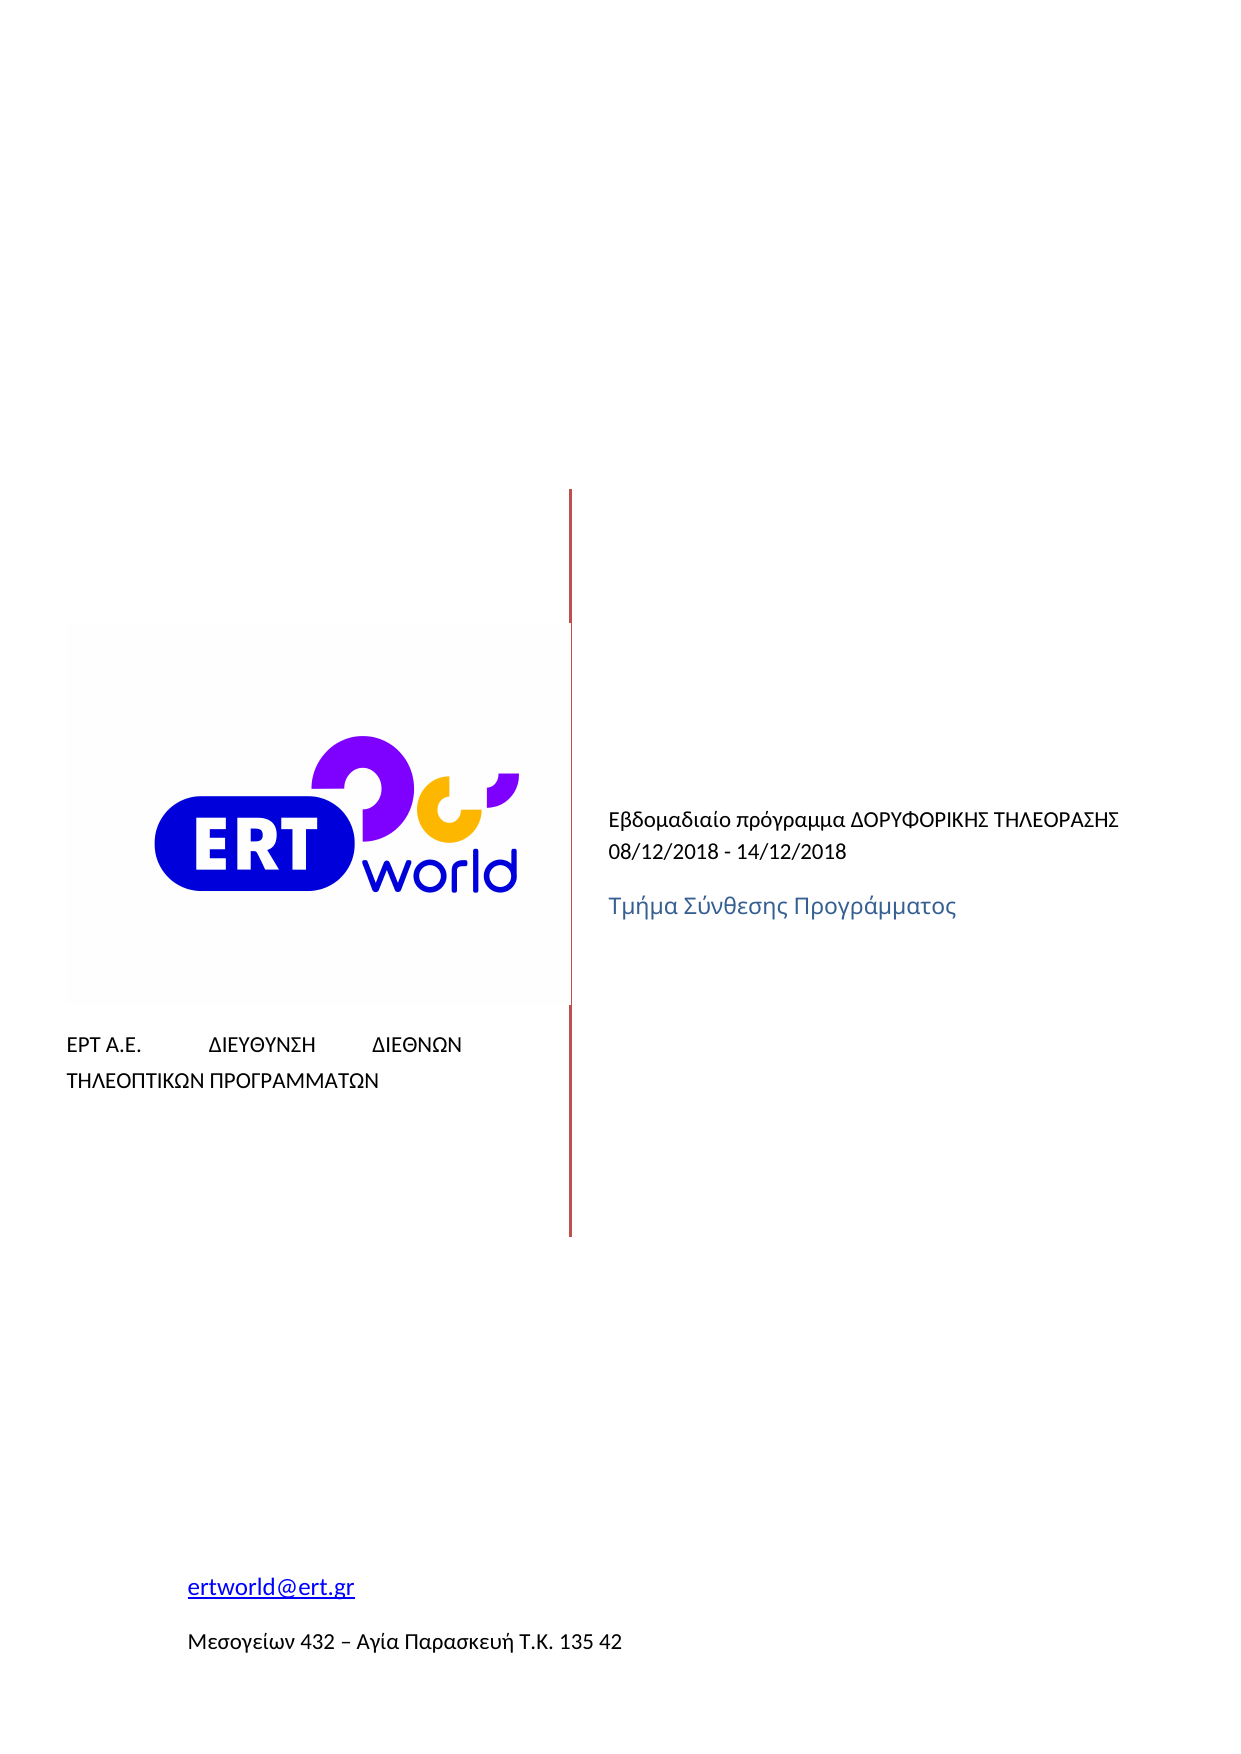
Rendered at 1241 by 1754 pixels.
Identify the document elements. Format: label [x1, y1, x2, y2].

picture [66, 623, 571, 1005]
